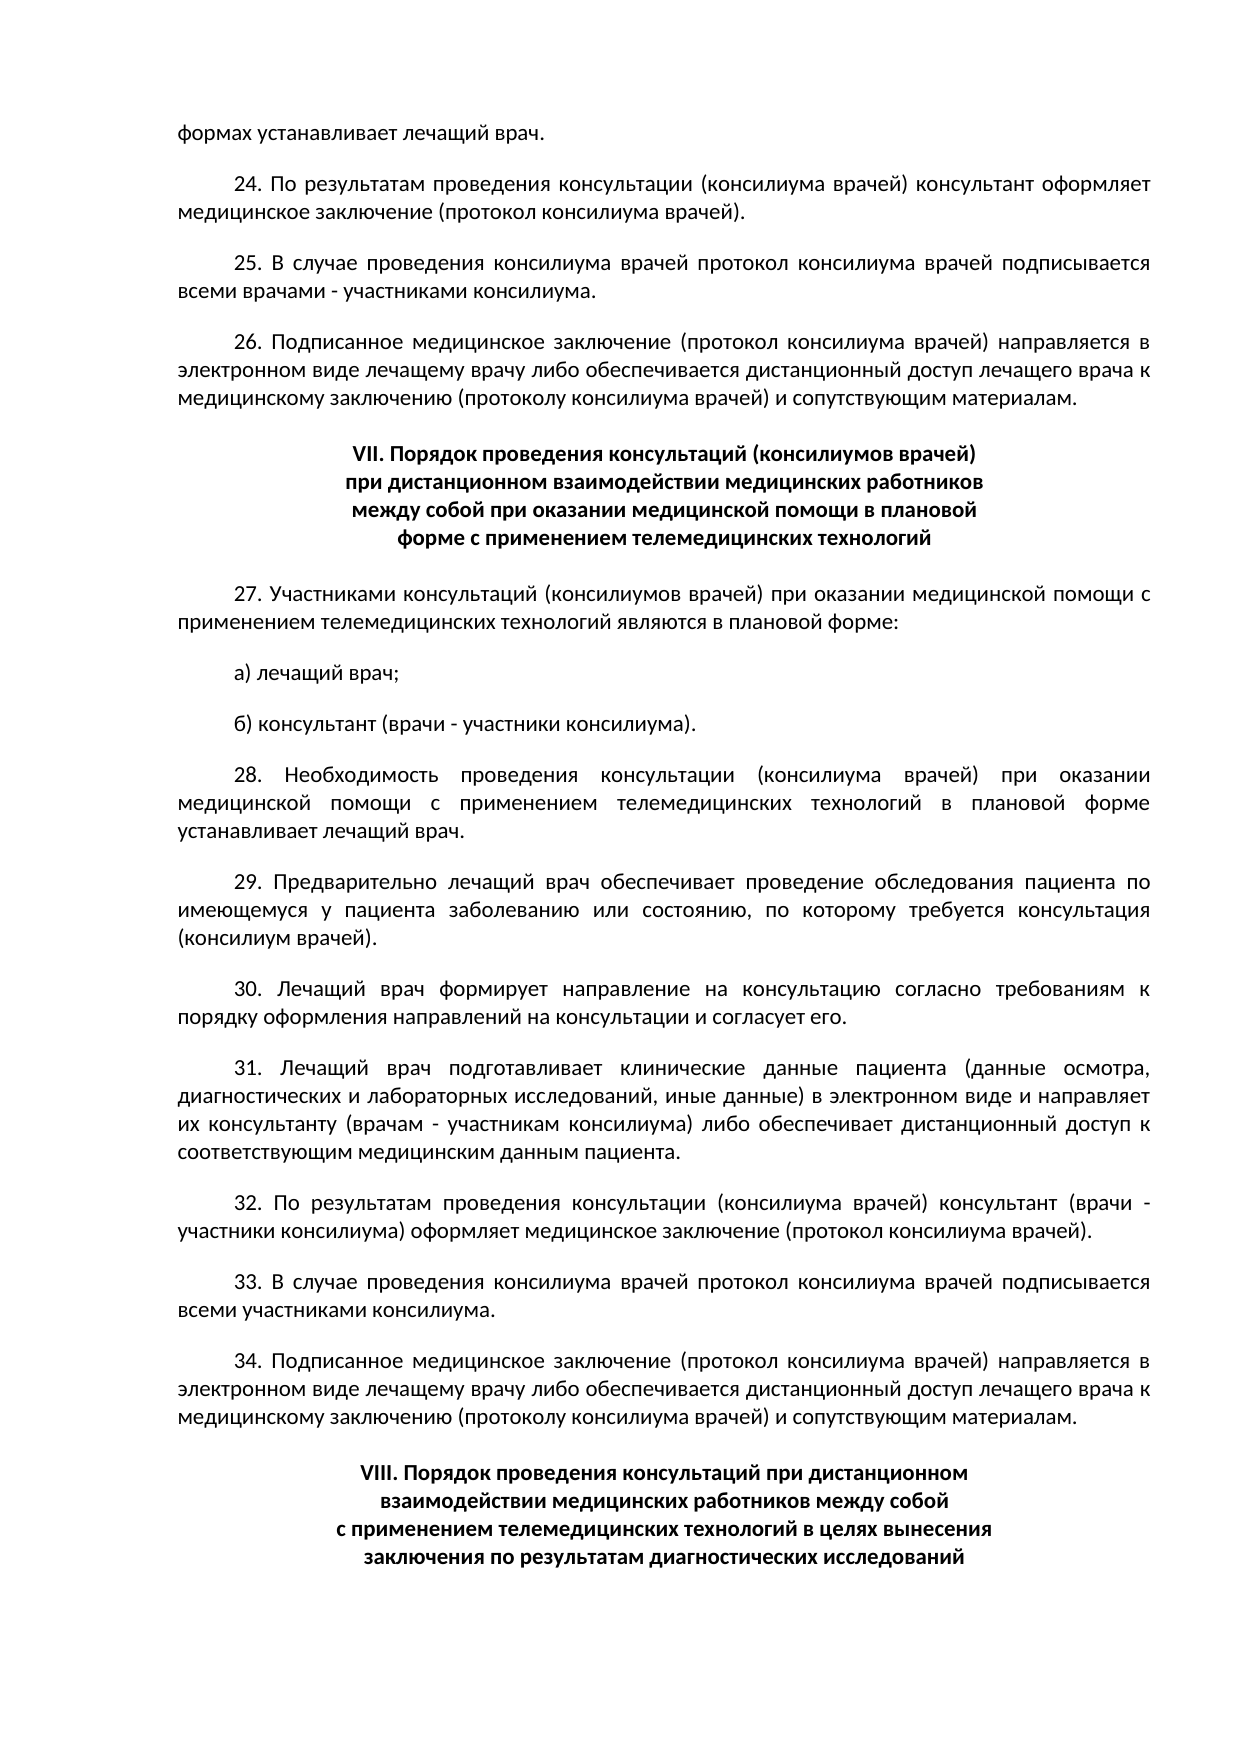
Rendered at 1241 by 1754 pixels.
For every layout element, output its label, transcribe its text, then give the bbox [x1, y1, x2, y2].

text 31. Лечащий врач подготавливает клинические данные пациента (данные осмотра, диагностических и лабораторных исследований, иные данные) в электронном виде и направляет их консультанту (врачам - участникам консилиума) либо обеспечивает дистанционный доступ к соответствующим медицинским данным пациента. [177, 1053, 1152, 1165]
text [177, 118, 1152, 146]
text 24. По результатам проведения консультации (консилиума врачей) консультант оформляет медицинское заключение (протокол консилиума врачей). [177, 169, 1152, 225]
text 25. В случае проведения консилиума врачей протокол консилиума врачей подписывается всеми врачами - участниками консилиума. [177, 248, 1152, 304]
text 34. Подписанное медицинское заключение (протокол консилиума врачей) направляется в электронном виде лечащему врачу либо обеспечивается дистанционный доступ лечащего врача к медицинскому заключению (протоколу консилиума врачей) и сопутствующим материалам. [177, 1346, 1152, 1430]
title VIII. Порядок проведения консультаций при дистанционном [177, 1458, 1152, 1486]
text б) консультант (врачи - участники консилиума). [177, 709, 1152, 737]
text 29. Предварительно лечащий врач обеспечивает проведение обследования пациента по имеющемуся у пациента заболеванию или состоянию, по которому требуется консультация (консилиум врачей). [177, 867, 1152, 951]
text 26. Подписанное медицинское заключение (протокол консилиума врачей) направляется в электронном виде лечащему врачу либо обеспечивается дистанционный доступ лечащего врача к медицинскому заключению (протоколу консилиума врачей) и сопутствующим материалам. [177, 327, 1152, 411]
text 30. Лечащий врач формирует направление на консультацию согласно требованиям к порядку оформления направлений на консультации и согласует его. [177, 974, 1152, 1030]
text 27. Участниками консультаций (консилиумов врачей) при оказании медицинской помощи с применением телемедицинских технологий являются в плановой форме: [177, 579, 1152, 635]
text 33. В случае проведения консилиума врачей протокол консилиума врачей подписывается всеми участниками консилиума. [177, 1267, 1152, 1323]
title между собой при оказании медицинской помощи в плановой [177, 495, 1152, 523]
title взаимодействии медицинских работников между собой [177, 1486, 1152, 1514]
text 32. По результатам проведения консультации (консилиума врачей) консультант (врачи - участники консилиума) оформляет медицинское заключение (протокол консилиума врачей). [177, 1188, 1152, 1244]
title заключения по результатам диагностических исследований [177, 1542, 1152, 1570]
text 28. Необходимость проведения консультации (консилиума врачей) при оказании медицинской помощи с применением телемедицинских технологий в плановой форме устанавливает лечащий врач. [177, 760, 1152, 844]
title форме с применением телемедицинских технологий [177, 523, 1152, 551]
text а) лечащий врач; [177, 658, 1152, 686]
title VII. Порядок проведения консультаций (консилиумов врачей) [177, 439, 1152, 467]
title с применением телемедицинских технологий в целях вынесения [177, 1514, 1152, 1542]
title при дистанционном взаимодействии медицинских работников [177, 467, 1152, 495]
